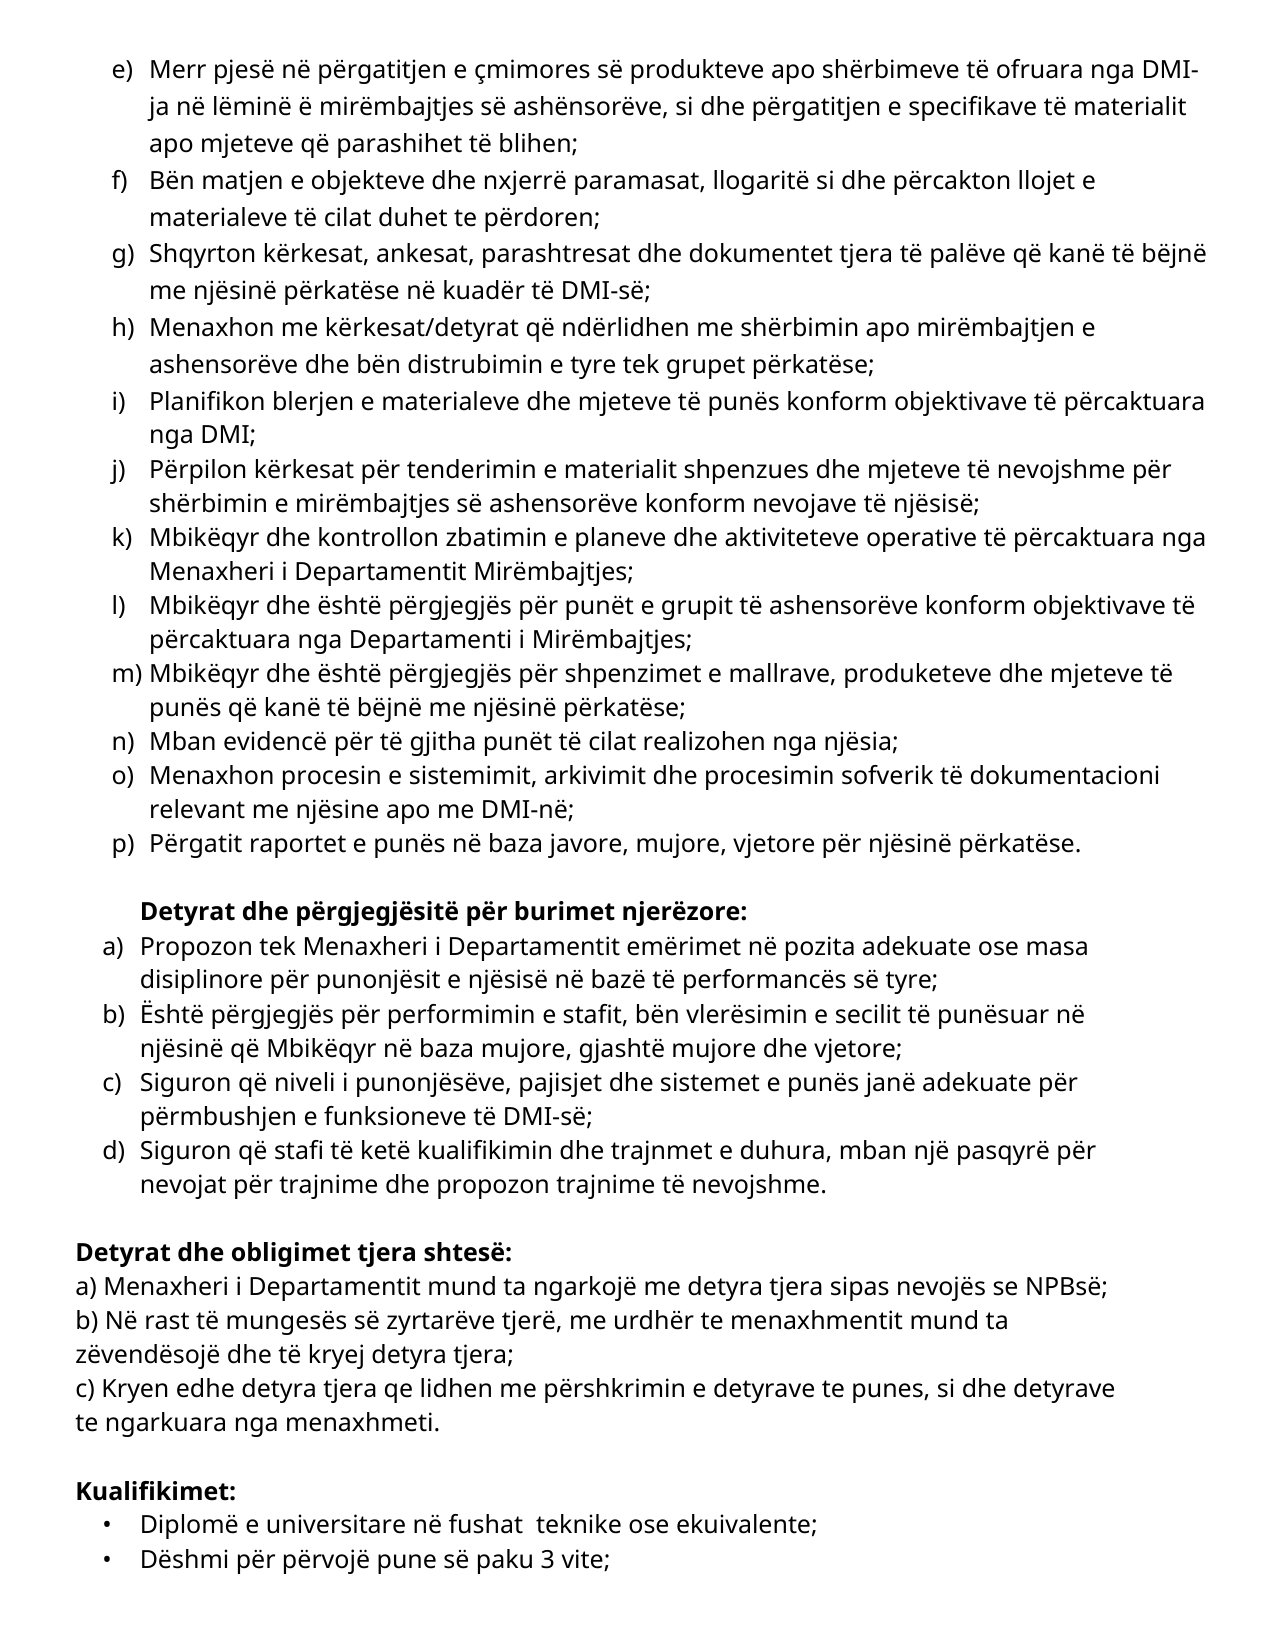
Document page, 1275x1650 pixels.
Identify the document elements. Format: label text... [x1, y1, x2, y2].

list përmbushjen e funksioneve të DMI-së; [139, 1098, 1213, 1132]
text zëvendësojë dhe të kryej detyra tjera; [75, 1337, 1213, 1371]
list Është përgjegjës për performimin e stafit, bën vlerësimin e secilit të punësuar në [102, 996, 1213, 1030]
list Propozon tek Menaxheri i Departamentit emërimet në pozita adekuate ose masa [102, 928, 1213, 962]
list Dëshmi për përvojë pune së paku 3 vite; [102, 1541, 1213, 1575]
list Menaxhon me kërkesat/detyrat që ndërlidhen me shërbimin apo mirëmbajtjen e ashensorëve dhe bën distrubimin e tyre tek grupet përkatëse; [111, 309, 1213, 380]
list nevojat për trajnime dhe propozon trajnime të nevojshme. [139, 1167, 1213, 1201]
list Merr pjesë në përgatitjen e çmimores së produkteve apo shërbimeve të ofruara nga DMI-ja në lëminë ë mirëmbajtjes së ashënsorëve, si dhe përgatitjen e specifikave të materialit apo mjeteve që parashihet të blihen; [111, 52, 1213, 160]
text b) Në rast të mungesës së zyrtarëve tjerë, me urdhër te menaxhmentit mund ta [75, 1303, 1213, 1337]
list Mban evidencë për të gjitha punët të cilat realizohen nga njësia; [111, 724, 1213, 758]
list Detyrat dhe përgjegjësitë për burimet njerëzore: [139, 894, 1213, 928]
list Mbikëqyr dhe është përgjegjës për punët e grupit të ashensorëve konform objektivave të përcaktuara nga Departamenti i Mirëmbajtjes; [111, 587, 1213, 656]
list disiplinore për punonjësit e njësisë në bazë të performancës së tyre; [139, 962, 1213, 996]
list Diplomë e universitare në fushat teknike ose ekuivalente; [102, 1507, 1213, 1541]
list Siguron që niveli i punonjësëve, pajisjet dhe sistemet e punës janë adekuate për [102, 1064, 1213, 1098]
text te ngarkuara nga menaxhmeti. [75, 1405, 1213, 1439]
list Mbikëqyr dhe kontrollon zbatimin e planeve dhe aktiviteteve operative të përcaktuara nga Menaxheri i Departamentit Mirëmbajtjes; [111, 519, 1213, 587]
list Planifikon blerjen e materialeve dhe mjeteve të punës konform objektivave të përcaktuara nga DMI; [111, 383, 1213, 451]
list Shqyrton kërkesat, ankesat, parashtresat dhe dokumentet tjera të palëve që kanë të bëjnë me njësinë përkatëse në kuadër të DMI-së; [111, 236, 1213, 307]
list Mbikëqyr dhe është përgjegjës për shpenzimet e mallrave, produketeve dhe mjeteve të punës që kanë të bëjnë me njësinë përkatëse; [111, 656, 1213, 724]
list Përpilon kërkesat për tenderimin e materialit shpenzues dhe mjeteve të nevojshme për shërbimin e mirëmbajtjes së ashensorëve konform nevojave të njësisë; [111, 451, 1213, 519]
list njësinë që Mbikëqyr në baza mujore, gjashtë mujore dhe vjetore; [139, 1030, 1213, 1064]
list Siguron që stafi të ketë kualifikimin dhe trajnmet e duhura, mban një pasqyrë për [102, 1132, 1213, 1167]
list Bën matjen e objekteve dhe nxjerrë paramasat, llogaritë si dhe përcakton llojet e materialeve të cilat duhet te përdoren; [111, 162, 1213, 233]
text c) Kryen edhe detyra tjera qe lidhen me përshkrimin e detyrave te punes, si dhe detyrave [75, 1371, 1213, 1405]
text Kualifikimet: [75, 1473, 1213, 1507]
text Detyrat dhe obligimet tjera shtesë: [75, 1235, 1213, 1269]
list Menaxhon procesin e sistemimit, arkivimit dhe procesimin sofverik të dokumentacioni relevant me njësine apo me DMI-në; [111, 758, 1213, 826]
text a) Menaxheri i Departamentit mund ta ngarkojë me detyra tjera sipas nevojës se NPBsë; [75, 1269, 1213, 1303]
list Përgatit raportet e punës në baza javore, mujore, vjetore për njësinë përkatëse. [111, 826, 1213, 860]
